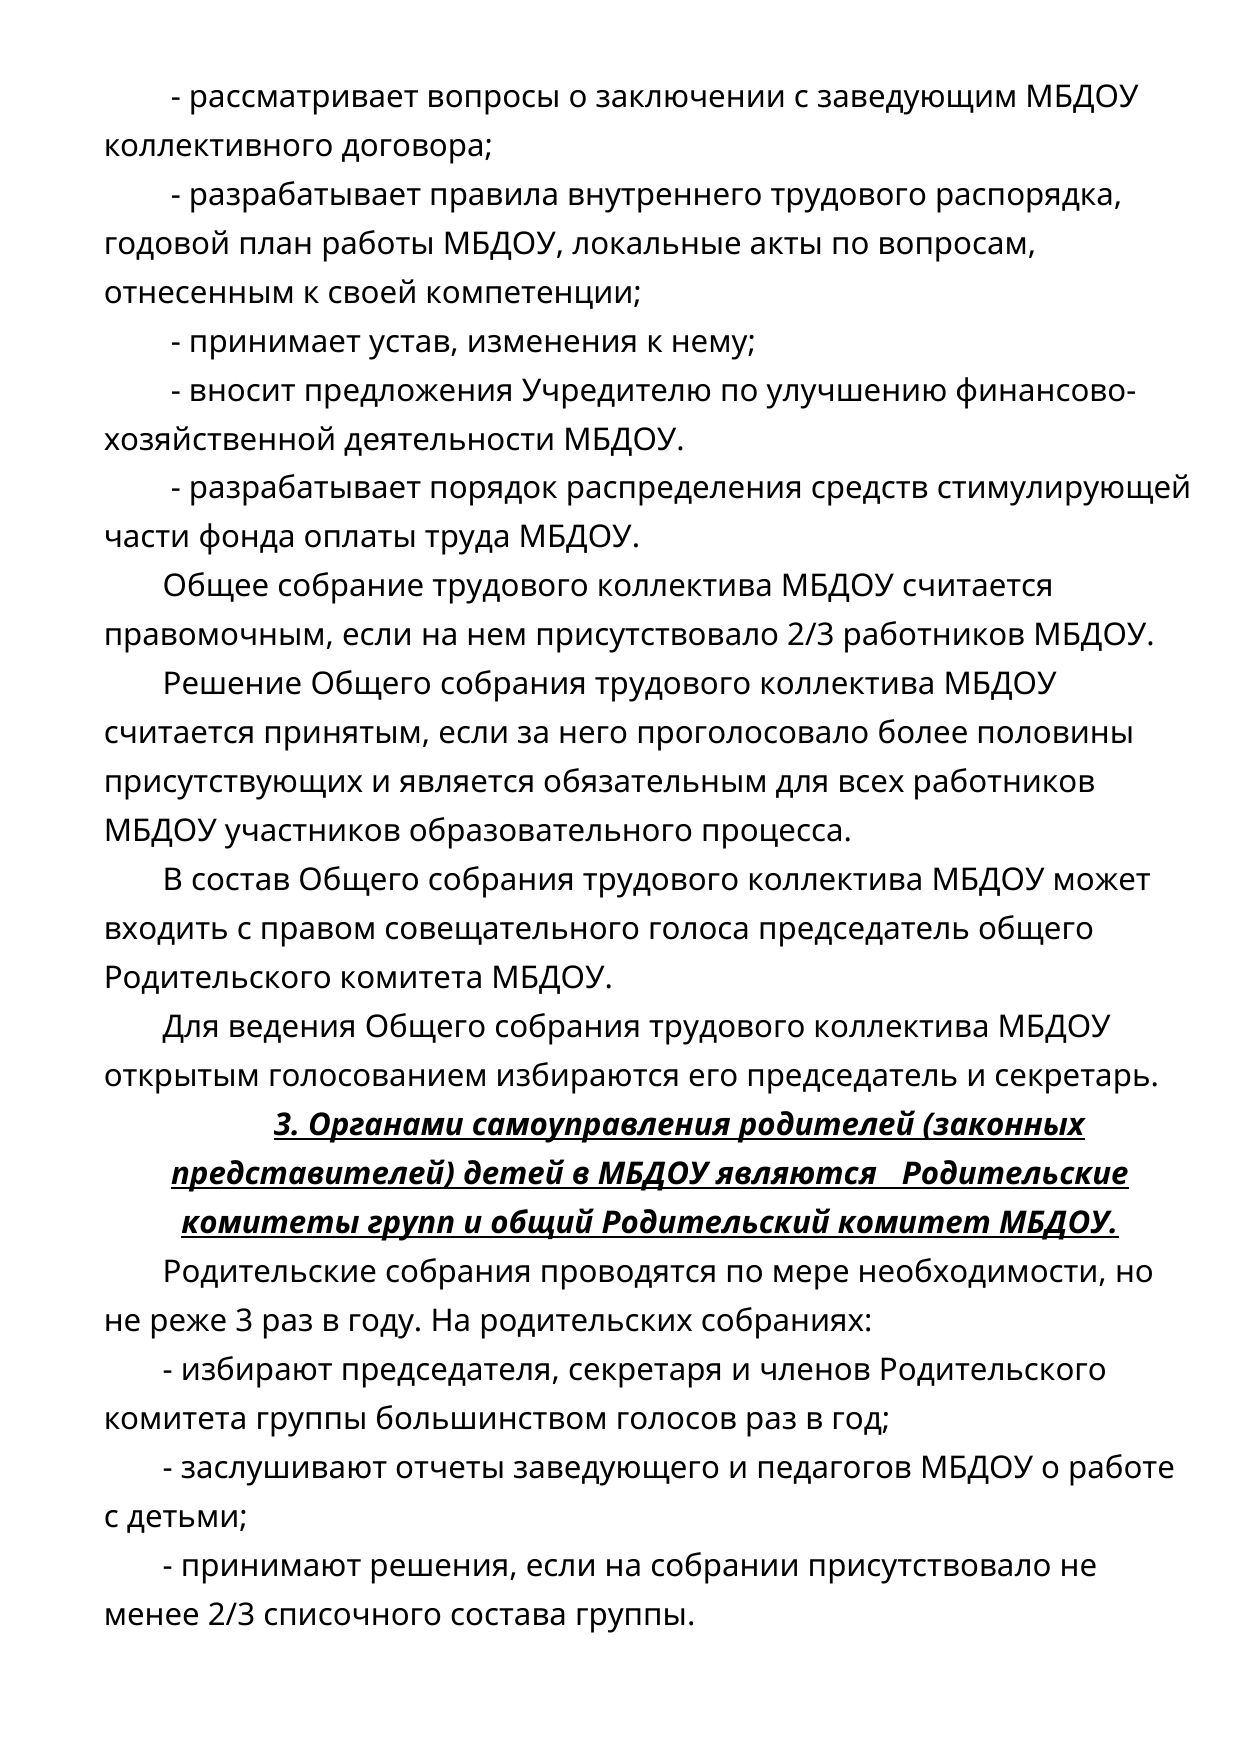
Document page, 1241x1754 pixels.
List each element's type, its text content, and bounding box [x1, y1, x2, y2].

text - разрабатывает правила внутреннего трудового распорядка, годовой план работы МБДОУ, локальные акты по вопросам, отнесенным к своей компетенции; [103, 172, 1196, 312]
text - принимает устав, изменения к нему; [103, 319, 1196, 361]
text Решение Общего собрания трудового коллектива МБДОУ считается принятым, если за него проголосовало более половины присутствующих и является обязательным для всех работников МБДОУ участников образовательного процесса. [103, 661, 1196, 851]
text - рассматривает вопросы о заключении с заведующим МБДОУ коллективного договора; [103, 74, 1196, 165]
text - вносит предложения Учредителю по улучшению финансово-хозяйственной деятельности МБДОУ. [103, 368, 1196, 459]
text - разрабатывает порядок распределения средств стимулирующей части фонда оплаты труда МБДОУ. [103, 466, 1196, 557]
text Общее собрание трудового коллектива МБДОУ считается правомочным, если на нем присутствовало 2/3 работников МБДОУ. [103, 563, 1196, 655]
text - заслушивают отчеты заведующего и педагогов МБДОУ о работе с детьми; [103, 1445, 1196, 1536]
text - избирают председателя, секретаря и членов Родительского комитета группы большинством голосов раз в год; [103, 1347, 1196, 1438]
text Для ведения Общего собрания трудового коллектива МБДОУ открытым голосованием избираются его председатель и секретарь. [103, 1004, 1196, 1096]
text Родительские собрания проводятся по мере необходимости, но не реже 3 раз в году. На родительских собраниях: [103, 1249, 1196, 1340]
text В состав Общего собрания трудового коллектива МБДОУ может входить с правом совещательного голоса председатель общего Родительского комитета МБДОУ. [103, 857, 1196, 998]
list 3. Органами самоуправления родителей (законных представителей) детей в МБДОУ являются Родительские комитеты групп и общий Родительский комитет МБДОУ. [103, 1102, 1196, 1242]
text - принимают решения, если на собрании присутствовало не менее 2/3 списочного состава группы. [103, 1543, 1196, 1634]
